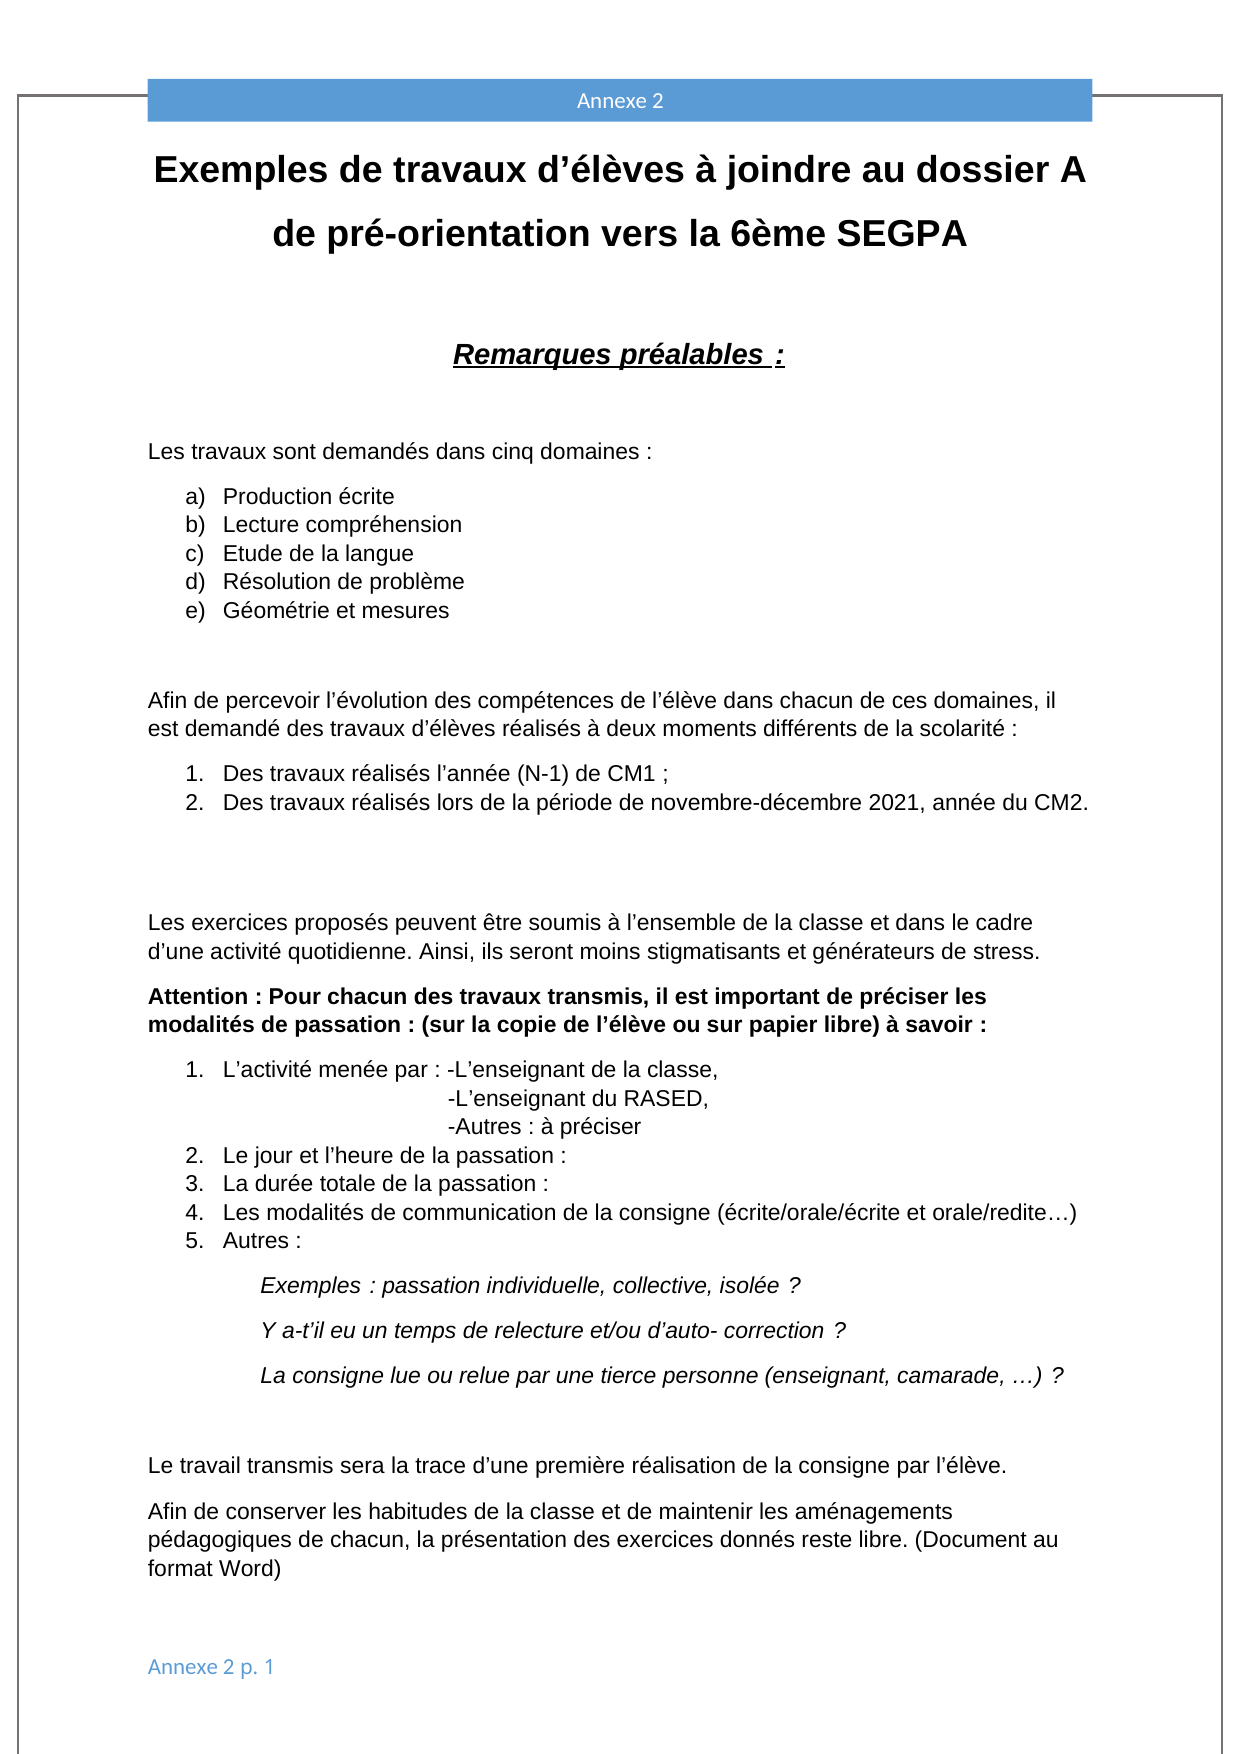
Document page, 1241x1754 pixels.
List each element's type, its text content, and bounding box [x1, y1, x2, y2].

list -Autres : à préciser [448, 1113, 1093, 1139]
text de pré-orientation vers la 6ème SEGPA [148, 211, 1093, 254]
text Le travail transmis sera la trace d’une première réalisation de la consigne par l’élève. [148, 1452, 1093, 1479]
list -L’enseignant du RASED, [448, 1085, 1093, 1111]
text Les travaux sont demandés dans cinq domaines : [148, 438, 1093, 464]
list Résolution de problème [185, 568, 1093, 594]
text La consigne lue ou relue par une tierce personne (enseignant, camarade, …) ? [260, 1362, 1093, 1389]
list Des travaux réalisés lors de la période de novembre-décembre 2021, année du CM2. [185, 789, 1093, 815]
text Afin de conserver les habitudes de la classe et de maintenir les aménagements pédagogiques de chacun, la présentation des exercices donnés reste libre. (Document au format Word) [148, 1498, 1093, 1581]
list Etude de la langue [185, 540, 1093, 566]
text Exemples : passation individuelle, collective, isolée ? [260, 1272, 1093, 1298]
list Lecture compréhension [185, 511, 1093, 538]
list Géométrie et mesures [185, 597, 1093, 623]
text Afin de percevoir l’évolution des compétences de l’élève dans chacun de ces domaines, il est demandé des travaux d’élèves réalisés à deux moments différents de la scolarité : [148, 687, 1093, 742]
list Autres : [185, 1227, 1093, 1253]
text Exemples de travaux d’élèves à joindre au dossier A [148, 148, 1093, 191]
list Production écrite [185, 483, 1093, 509]
list Le jour et l’heure de la passation : [185, 1142, 1093, 1168]
list La durée totale de la passation : [185, 1170, 1093, 1196]
text Attention : Pour chacun des travaux transmis, il est important de préciser les modalités de passation : (sur la copie de l’élève ou sur papier libre) à savoir : [148, 983, 1093, 1038]
text Les exercices proposés peuvent être soumis à l’ensemble de la classe et dans le cadre d’une activité quotidienne. Ainsi, ils seront moins stigmatisants et générateurs de stress. [148, 909, 1093, 964]
list Des travaux réalisés l’année (N-1) de CM1 ; [185, 760, 1093, 787]
list Les modalités de communication de la consigne (écrite/orale/écrite et orale/redite…) [185, 1198, 1093, 1225]
text Remarques préalables : [148, 337, 1093, 371]
text Y a-t’il eu un temps de relecture et/ou d’auto- correction ? [260, 1317, 1093, 1343]
list L’activité menée par : -L’enseignant de la classe, [185, 1056, 1093, 1083]
